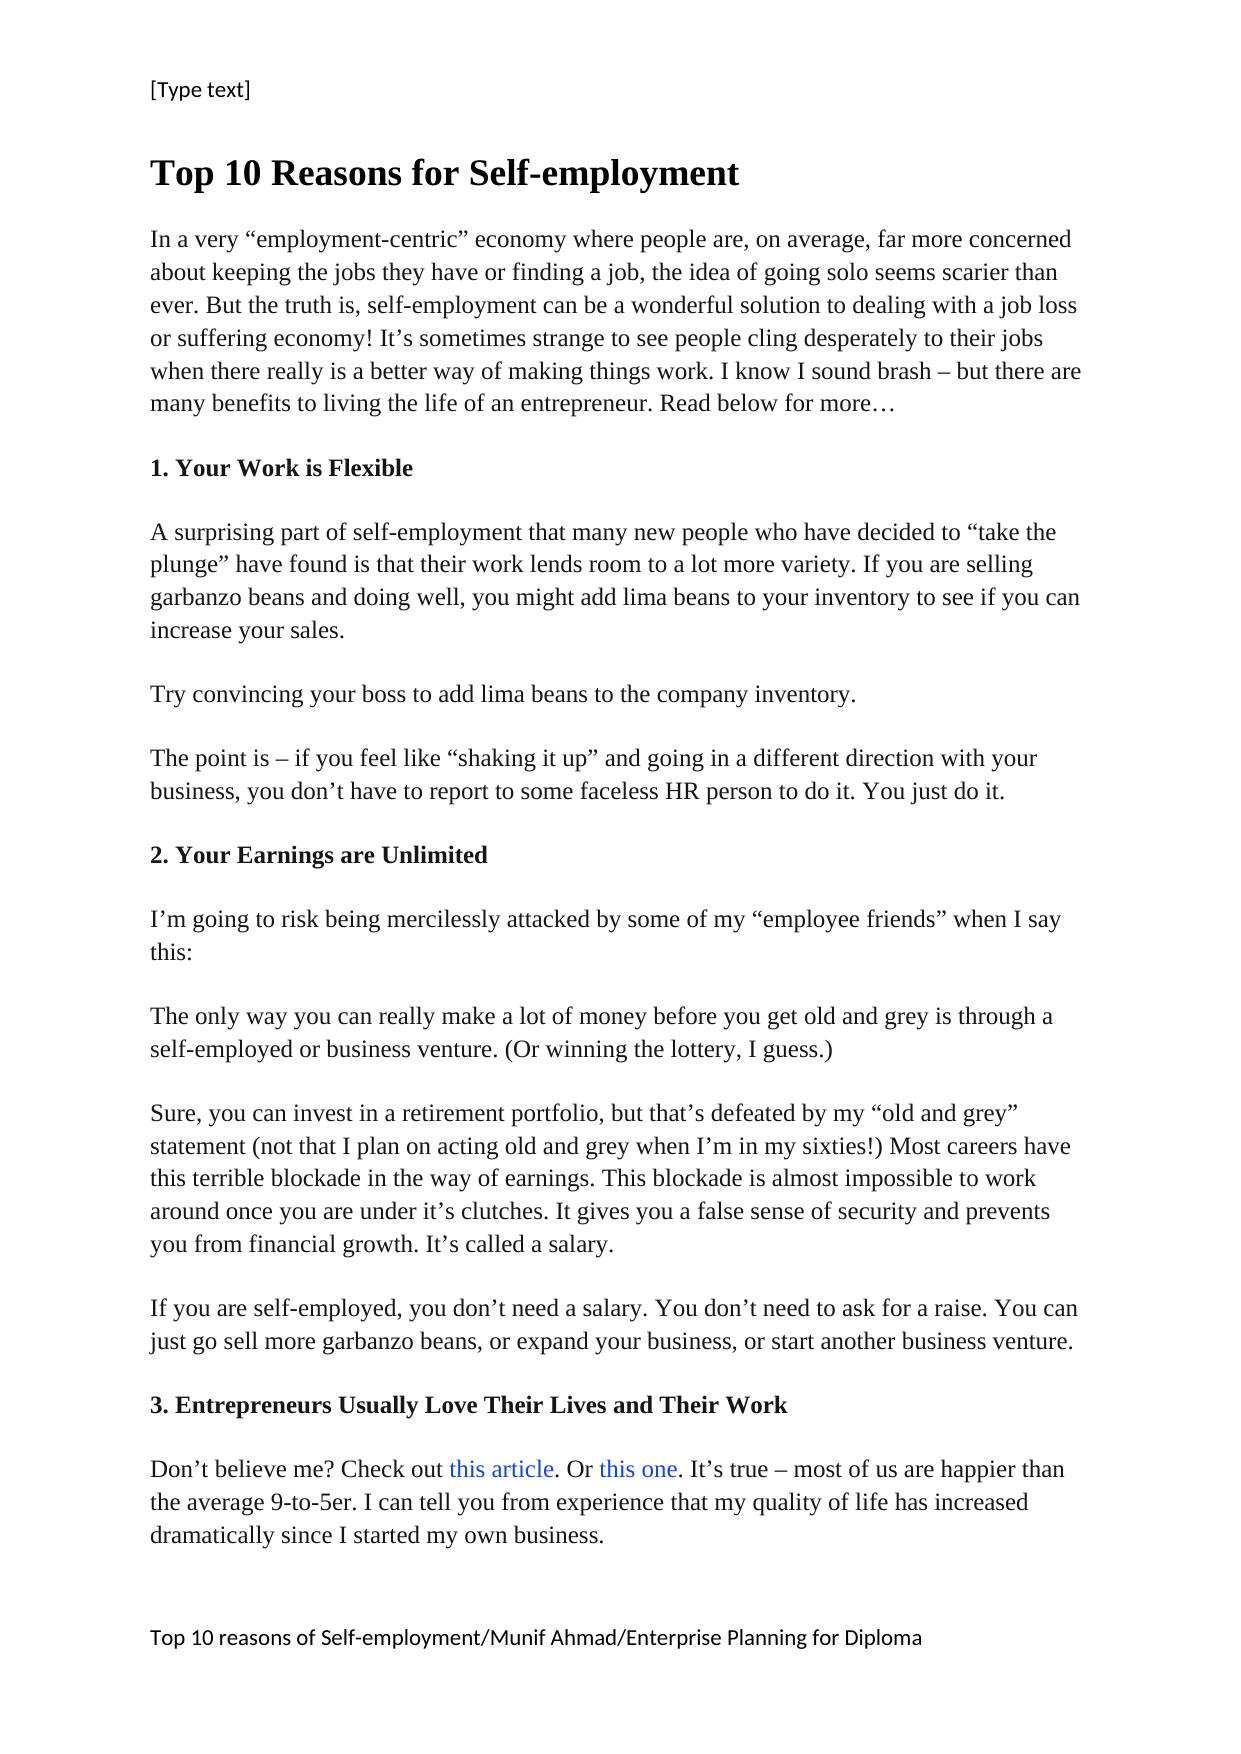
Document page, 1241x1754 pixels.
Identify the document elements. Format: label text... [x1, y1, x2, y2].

text A surprising part of self-employment that many new people who have decided to “take the plunge” have found is that their work lends room to a lot more variety. If you are selling garbanzo beans and doing well, you might add lima beans to your inventory to see if you can increase your sales. [150, 513, 1090, 644]
text The point is – if you feel like “shaking it up” and going in a different direction with your business, you don’t have to report to some faceless HR person to do it. You just do it. [150, 739, 1090, 805]
text Try convincing your boss to add lima beans to the company inventory. [150, 675, 1090, 708]
text If you are self-employed, you don’t need a salary. You don’t need to ask for a raise. You can just go sell more garbanzo beans, or expand your business, or start another business venture. [150, 1289, 1090, 1355]
text 3. Entrepreneurs Usually Love Their Lives and Their Work [150, 1386, 1090, 1419]
text I’m going to risk being mercilessly attacked by some of my “employee friends” when I say this: [150, 900, 1090, 966]
text 1. Your Work is Flexible [150, 448, 1090, 481]
text 2. Your Earnings are Unlimited [150, 836, 1090, 869]
text Sure, you can invest in a retirement portfolio, but that’s defeated by my “old and grey” statement (not that I plan on acting old and grey when I’m in my sixties!) Most careers have this terrible blockade in the way of earnings. This blockade is almost impossible to work around once you are under it’s clutches. It gives you a false sense of security and prevents you from financial growth. It’s called a salary. [150, 1094, 1090, 1258]
text Top 10 Reasons for Self-employment [150, 150, 1090, 193]
text The only way you can really make a lot of money before you get old and grey is through a self-employed or business venture. (Or winning the lottery, I guess.) [150, 997, 1090, 1063]
text Don’t believe me? Check out this article. Or this one. It’s true – most of us are happier than the average 9-to-5er. I can tell you from experience that my quality of life has increased dramatically since I started my own business. [150, 1450, 1090, 1548]
text In a very “employment-centric” economy where people are, on average, far more concerned about keeping the jobs they have or finding a job, the idea of going solo seems scarier than ever. But the truth is, self-employment can be a wonderful solution to dealing with a job loss or suffering economy! It’s sometimes strange to see people cling desperately to their jobs when there really is a better way of making things work. I know I sound brash – but there are many benefits to living the life of an entrepreneur. Read below for more… [150, 220, 1090, 417]
